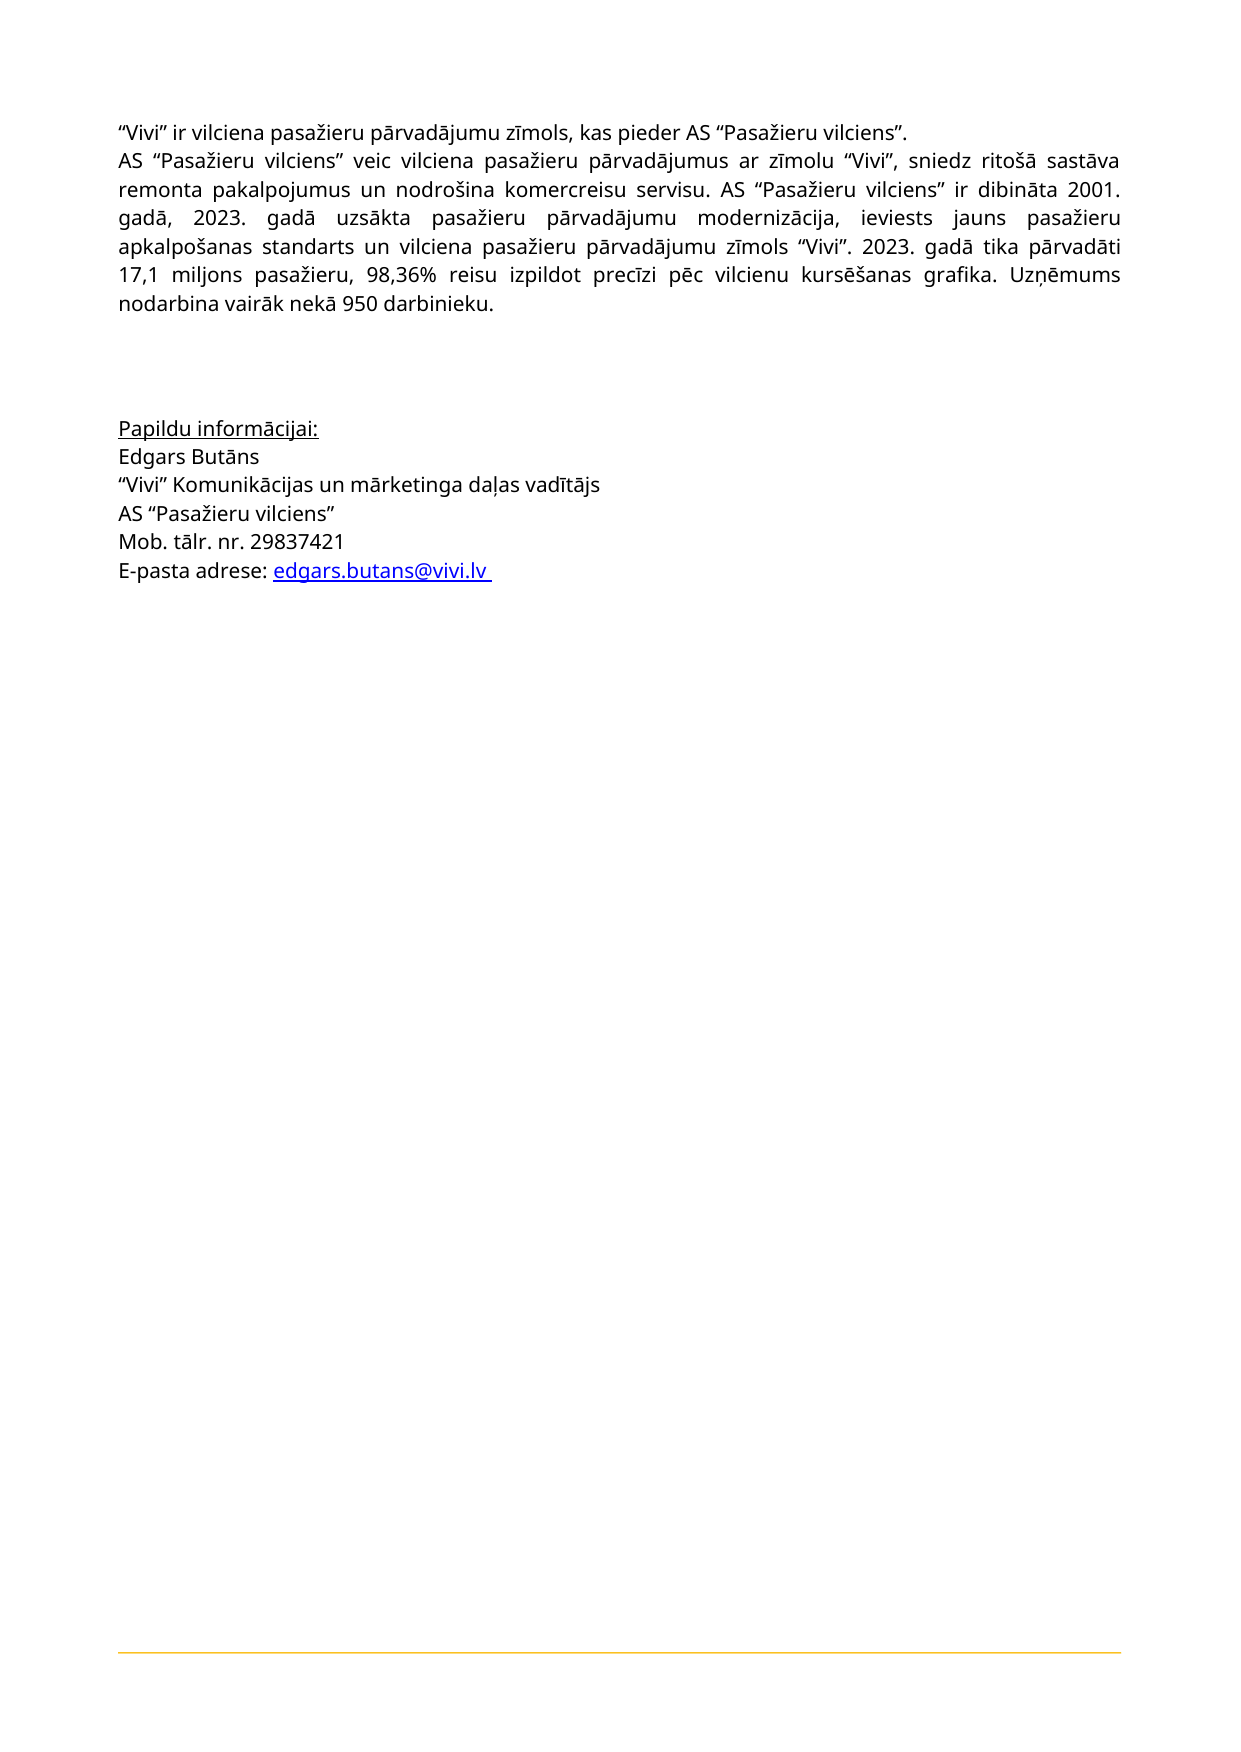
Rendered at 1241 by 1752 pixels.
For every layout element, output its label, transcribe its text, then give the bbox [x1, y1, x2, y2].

text Papildu informācijai: [118, 414, 1122, 442]
picture [118, 1647, 1122, 1656]
text Edgars Butāns [118, 442, 1122, 471]
text “Vivi” Komunikācijas un mārketinga daļas vadītājs [118, 471, 1122, 499]
text “Vivi” ir vilciena pasažieru pārvadājumu zīmols, kas pieder AS “Pasažieru vilciens”. [118, 118, 1122, 147]
text Mob. tālr. nr. 29837421 [118, 527, 1122, 556]
text E-pasta adrese: edgars.butans@vivi.lv [118, 556, 1122, 584]
text AS “Pasažieru vilciens” [118, 499, 1122, 527]
text AS “Pasažieru vilciens” veic vilciena pasažieru pārvadājumus ar zīmolu “Vivi”, sniedz ritošā sastāva remonta pakalpojumus un nodrošina komercreisu servisu. AS “Pasažieru vilciens” ir dibināta 2001. gadā, 2023. gadā uzsākta pasažieru pārvadājumu modernizācija, ieviests jauns pasažieru apkalpošanas standarts un vilciena pasažieru pārvadājumu zīmols “Vivi”. 2023. gadā tika pārvadāti 17,1 miljons pasažieru, 98,36% reisu izpildot precīzi pēc vilcienu kursēšanas grafika. Uzņēmums nodarbina vairāk nekā 950 darbinieku. [118, 147, 1122, 317]
